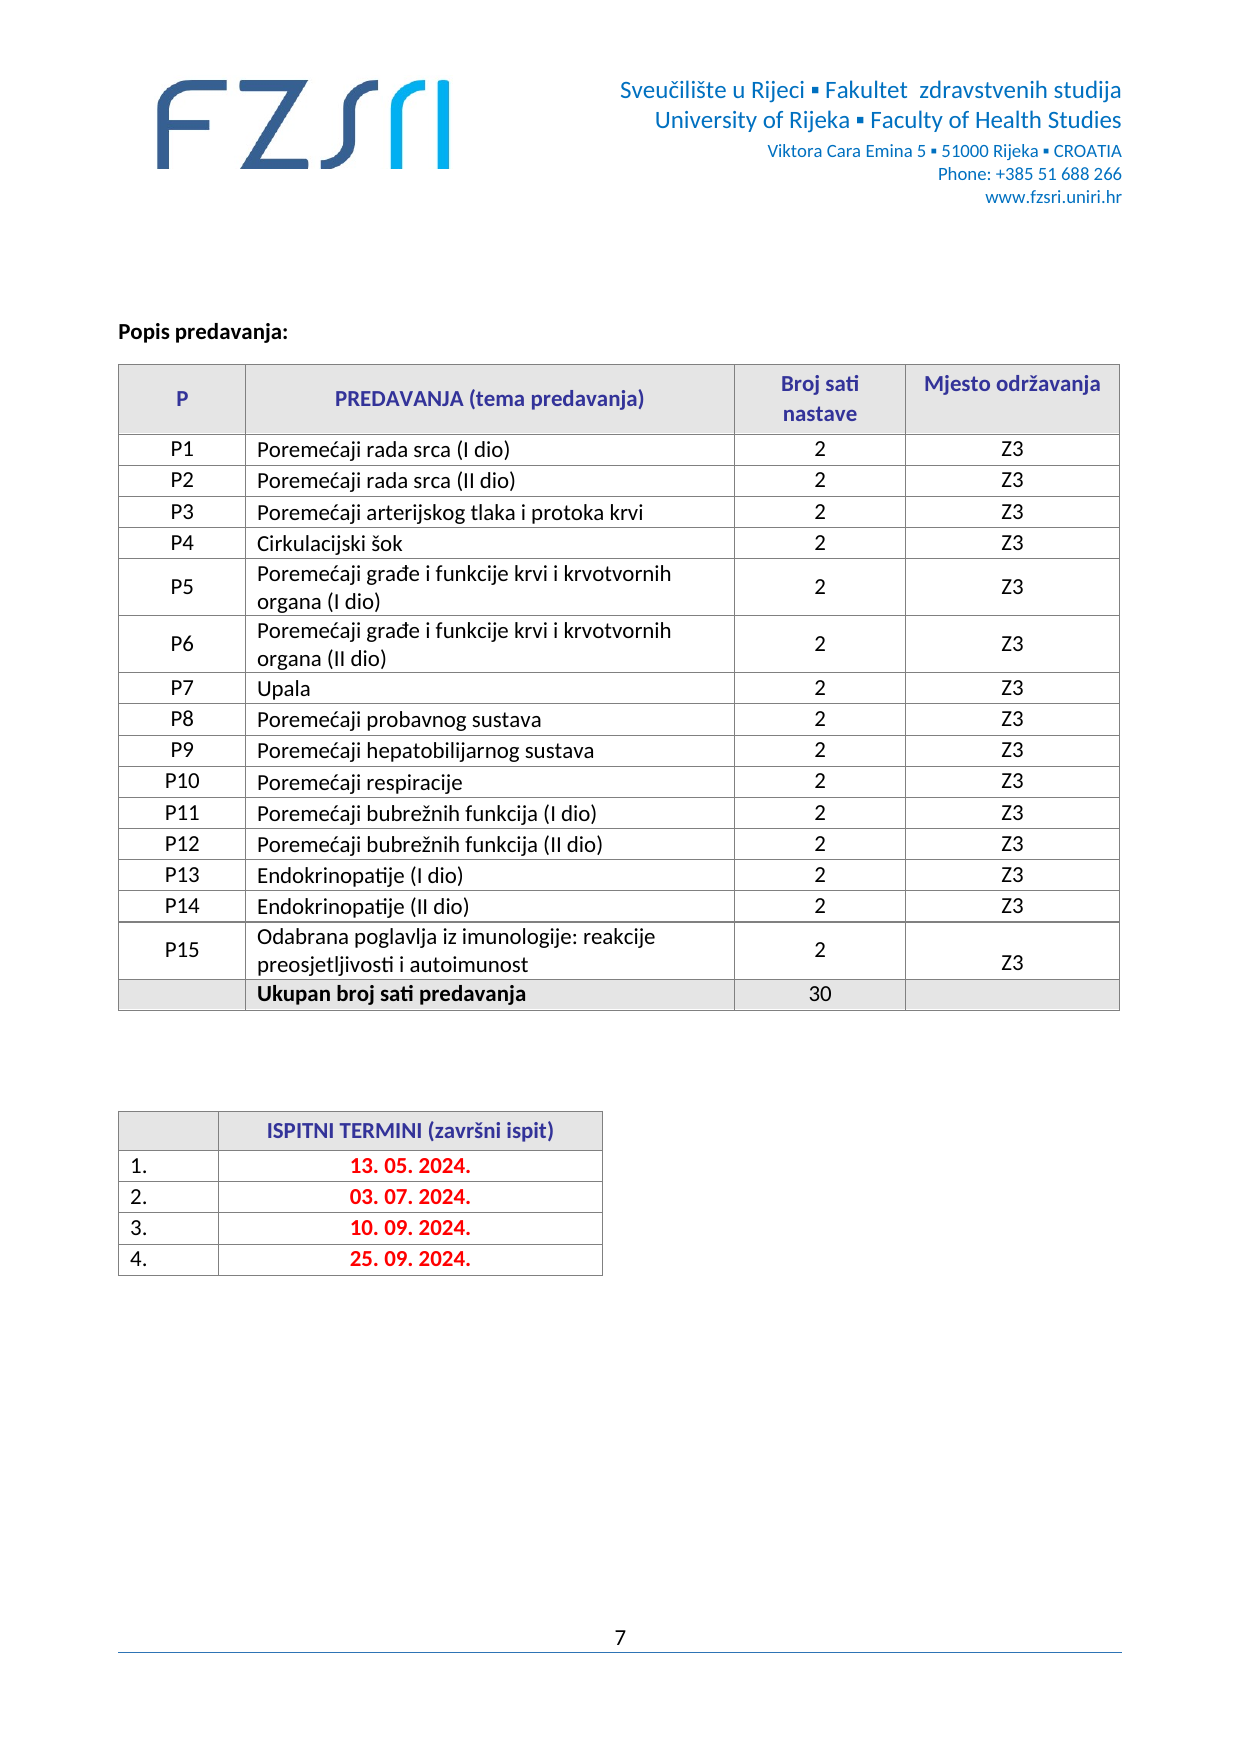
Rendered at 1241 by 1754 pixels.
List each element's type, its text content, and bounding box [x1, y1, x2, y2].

table_cell Z3 [906, 891, 1119, 921]
table_cell Z3 [906, 767, 1119, 797]
table_cell [119, 980, 245, 1009]
table_cell Z3 [906, 435, 1119, 464]
table_cell P5 [119, 559, 245, 615]
table_cell 2 [735, 860, 905, 890]
table_cell Z3 [906, 860, 1119, 890]
table_cell Poremećaji hepatobilijarnog sustava [246, 736, 734, 766]
table_cell P2 [119, 466, 245, 496]
table_cell 25. 09. 2024. [219, 1245, 602, 1274]
table_cell P8 [119, 704, 245, 734]
table_cell P7 [119, 673, 245, 703]
table_cell 3. [119, 1213, 218, 1243]
table_cell Z3 [906, 829, 1119, 859]
table_cell P10 [119, 767, 245, 797]
table_cell Z3 [906, 466, 1119, 496]
table_cell 10. 09. 2024. [219, 1213, 602, 1243]
table_cell Upala [246, 673, 734, 703]
table_header P [119, 365, 245, 433]
table_cell P4 [119, 528, 245, 558]
table_cell Endokrinopatije (I dio) [246, 860, 734, 890]
table_header PREDAVANJA (tema predavanja) [246, 365, 734, 433]
table_cell 2 [735, 497, 905, 527]
table_cell Z3 [906, 704, 1119, 734]
table_cell P9 [119, 736, 245, 766]
table_cell P13 [119, 860, 245, 890]
table_cell 2 [735, 528, 905, 558]
table_header [119, 1112, 218, 1150]
table_cell 2 [735, 829, 905, 859]
table_cell P3 [119, 497, 245, 527]
table_cell 30 [735, 980, 905, 1009]
table_cell 2 [735, 798, 905, 828]
table_cell P1 [119, 435, 245, 464]
table_cell P6 [119, 616, 245, 672]
table_header ISPITNI TERMINI (završni ispit) [219, 1112, 602, 1150]
table_cell Z3 [906, 616, 1119, 672]
table_cell P12 [119, 829, 245, 859]
table_cell Z3 [906, 497, 1119, 527]
table_header Broj sati nastave [735, 365, 905, 433]
table_cell Poremećaji građe i funkcije krvi i krvotvornih organa (I dio) [246, 559, 734, 615]
text Popis predavanja: [118, 317, 1122, 345]
table_cell 2 [735, 466, 905, 496]
table_cell Ukupan broj sati predavanja [246, 980, 734, 1009]
table_cell 2 [735, 559, 905, 615]
table_cell Poremećaji rada srca (I dio) [246, 435, 734, 464]
table_cell P11 [119, 798, 245, 828]
table_cell 2 [735, 891, 905, 921]
table_cell Odabrana poglavlja iz imunologije: reakcije preosjetljivosti i autoimunost [246, 923, 734, 978]
picture [153, 75, 457, 173]
table_cell 2 [735, 704, 905, 734]
table_cell Z3 [906, 673, 1119, 703]
table_cell Poremećaji bubrežnih funkcija (II dio) [246, 829, 734, 859]
table_cell 2 [735, 923, 905, 978]
table_cell 2 [735, 767, 905, 797]
table_header Mjesto održavanja [906, 365, 1119, 433]
table_cell Endokrinopatije (II dio) [246, 891, 734, 921]
table_cell Z3 [906, 798, 1119, 828]
table_cell 2 [735, 616, 905, 672]
table_cell Z3 [906, 559, 1119, 615]
table_cell 03. 07. 2024. [219, 1182, 602, 1212]
table_cell P15 [119, 923, 245, 978]
table_cell Poremećaji respiracije [246, 767, 734, 797]
table_cell Poremećaji građe i funkcije krvi i krvotvornih organa (II dio) [246, 616, 734, 672]
table_cell Z3 [906, 736, 1119, 766]
table_cell 2 [735, 736, 905, 766]
table_cell 2. [119, 1182, 218, 1212]
table_cell 2 [735, 673, 905, 703]
table_cell Poremećaji rada srca (II dio) [246, 466, 734, 496]
table_cell Cirkulacijski šok [246, 528, 734, 558]
table_cell P14 [119, 891, 245, 921]
table_cell Z3 [906, 528, 1119, 558]
table_cell Poremećaji arterijskog tlaka i protoka krvi [246, 497, 734, 527]
table_cell 1. [119, 1151, 218, 1181]
table_cell Z3 [906, 923, 1119, 978]
table_cell Poremećaji probavnog sustava [246, 704, 734, 734]
table_cell Poremećaji bubrežnih funkcija (I dio) [246, 798, 734, 828]
table_cell 13. 05. 2024. [219, 1151, 602, 1181]
table_cell [906, 980, 1119, 1009]
table_cell 4. [119, 1245, 218, 1274]
table_cell 2 [735, 435, 905, 464]
